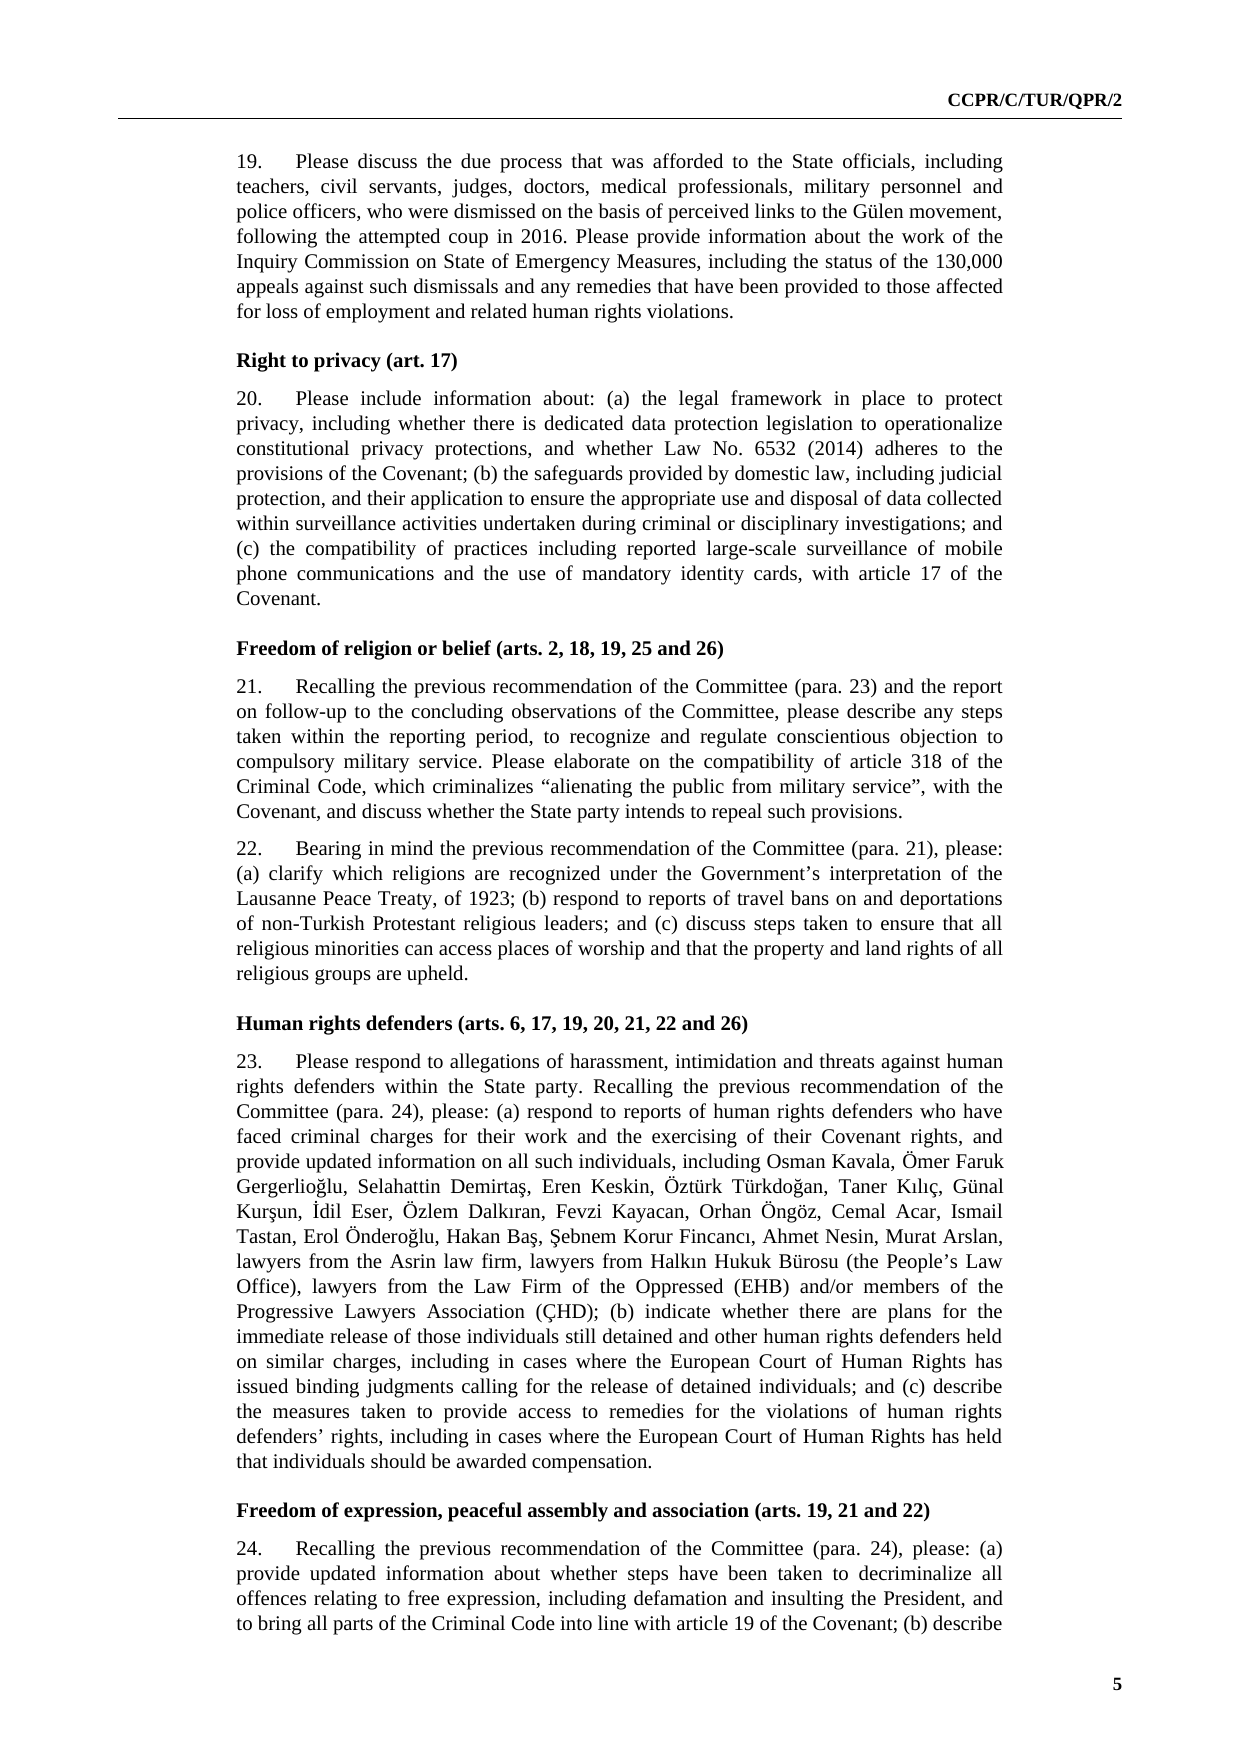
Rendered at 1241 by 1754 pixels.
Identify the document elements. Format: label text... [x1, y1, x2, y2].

text 23. Please respond to allegations of harassment, intimidation and threats against human rights defenders within the State party. Recalling the previous recommendation of the Committee (para. 24), please: (a) respond to reports of human rights defenders who have faced criminal charges for their work and the exercising of their Covenant rights, and provide updated information on all such individuals, including Osman Kavala, Ömer Faruk Gergerlioğlu, Selahattin Demirtaş, Eren Keskin, Öztürk Türkdoğan, Taner Kılıç, Günal Kurşun, İdil Eser, Özlem Dalkıran, Fevzi Kayacan, Orhan Öngöz, Cemal Acar, Ismail Tastan, Erol Önderoğlu, Hakan Baş, Şebnem Korur Fincancı, Ahmet Nesin, Murat Arslan, lawyers from the Asrin law firm, lawyers from Halkın Hukuk Bürosu (the People’s Law Office), lawyers from the Law Firm of the Oppressed (EHB) and/or members of the Progressive Lawyers Association (ÇHD); (b) indicate whether there are plans for the immediate release of those individuals still detained and other human rights defenders held on similar charges, including in cases where the European Court of Human Rights has issued binding judgments calling for the release of detained individuals; and (c) describe the measures taken to provide access to remedies for the violations of human rights defenders’ rights, including in cases where the European Court of Human Rights has held that individuals should be awarded compensation. [236, 1048, 1004, 1473]
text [236, 1535, 1004, 1635]
text Freedom of religion or belief (arts. 2, 18, 19, 25 and 26) [118, 635, 1004, 660]
text Right to privacy (art. 17) [118, 348, 1004, 373]
text Freedom of expression, peaceful assembly and association (arts. 19, 21 and 22) [118, 1498, 1004, 1523]
text 22. Bearing in mind the previous recommendation of the Committee (para. 21), please: (a) clarify which religions are recognized under the Government’s interpretation of the Lausanne Peace Treaty, of 1923; (b) respond to reports of travel bans on and deportations of non-Turkish Protestant religious leaders; and (c) discuss steps taken to ensure that all religious minorities can access places of worship and that the property and land rights of all religious groups are upheld. [236, 835, 1004, 985]
text 20. Please include information about: (a) the legal framework in place to protect privacy, including whether there is dedicated data protection legislation to operationalize constitutional privacy protections, and whether Law No. 6532 (2014) adheres to the provisions of the Covenant; (b) the safeguards provided by domestic law, including judicial protection, and their application to ensure the appropriate use and disposal of data collected within surveillance activities undertaken during criminal or disciplinary investigations; and (c) the compatibility of practices including reported large-scale surveillance of mobile phone communications and the use of mandatory identity cards, with article 17 of the Covenant. [236, 385, 1004, 610]
text 21. Recalling the previous recommendation of the Committee (para. 23) and the report on follow-up to the concluding observations of the Committee, please describe any steps taken within the reporting period, to recognize and regulate conscientious objection to compulsory military service. Please elaborate on the compatibility of article 318 of the Criminal Code, which criminalizes “alienating the public from military service”, with the Covenant, and discuss whether the State party intends to repeal such provisions. [236, 673, 1004, 823]
text 19. Please discuss the due process that was afforded to the State officials, including teachers, civil servants, judges, doctors, medical professionals, military personnel and police officers, who were dismissed on the basis of perceived links to the Gülen movement, following the attempted coup in 2016. Please provide information about the work of the Inquiry Commission on State of Emergency Measures, including the status of the 130,000 appeals against such dismissals and any remedies that have been provided to those affected for loss of employment and related human rights violations. [236, 148, 1004, 323]
text Human rights defenders (arts. 6, 17, 19, 20, 21, 22 and 26) [118, 1010, 1004, 1035]
